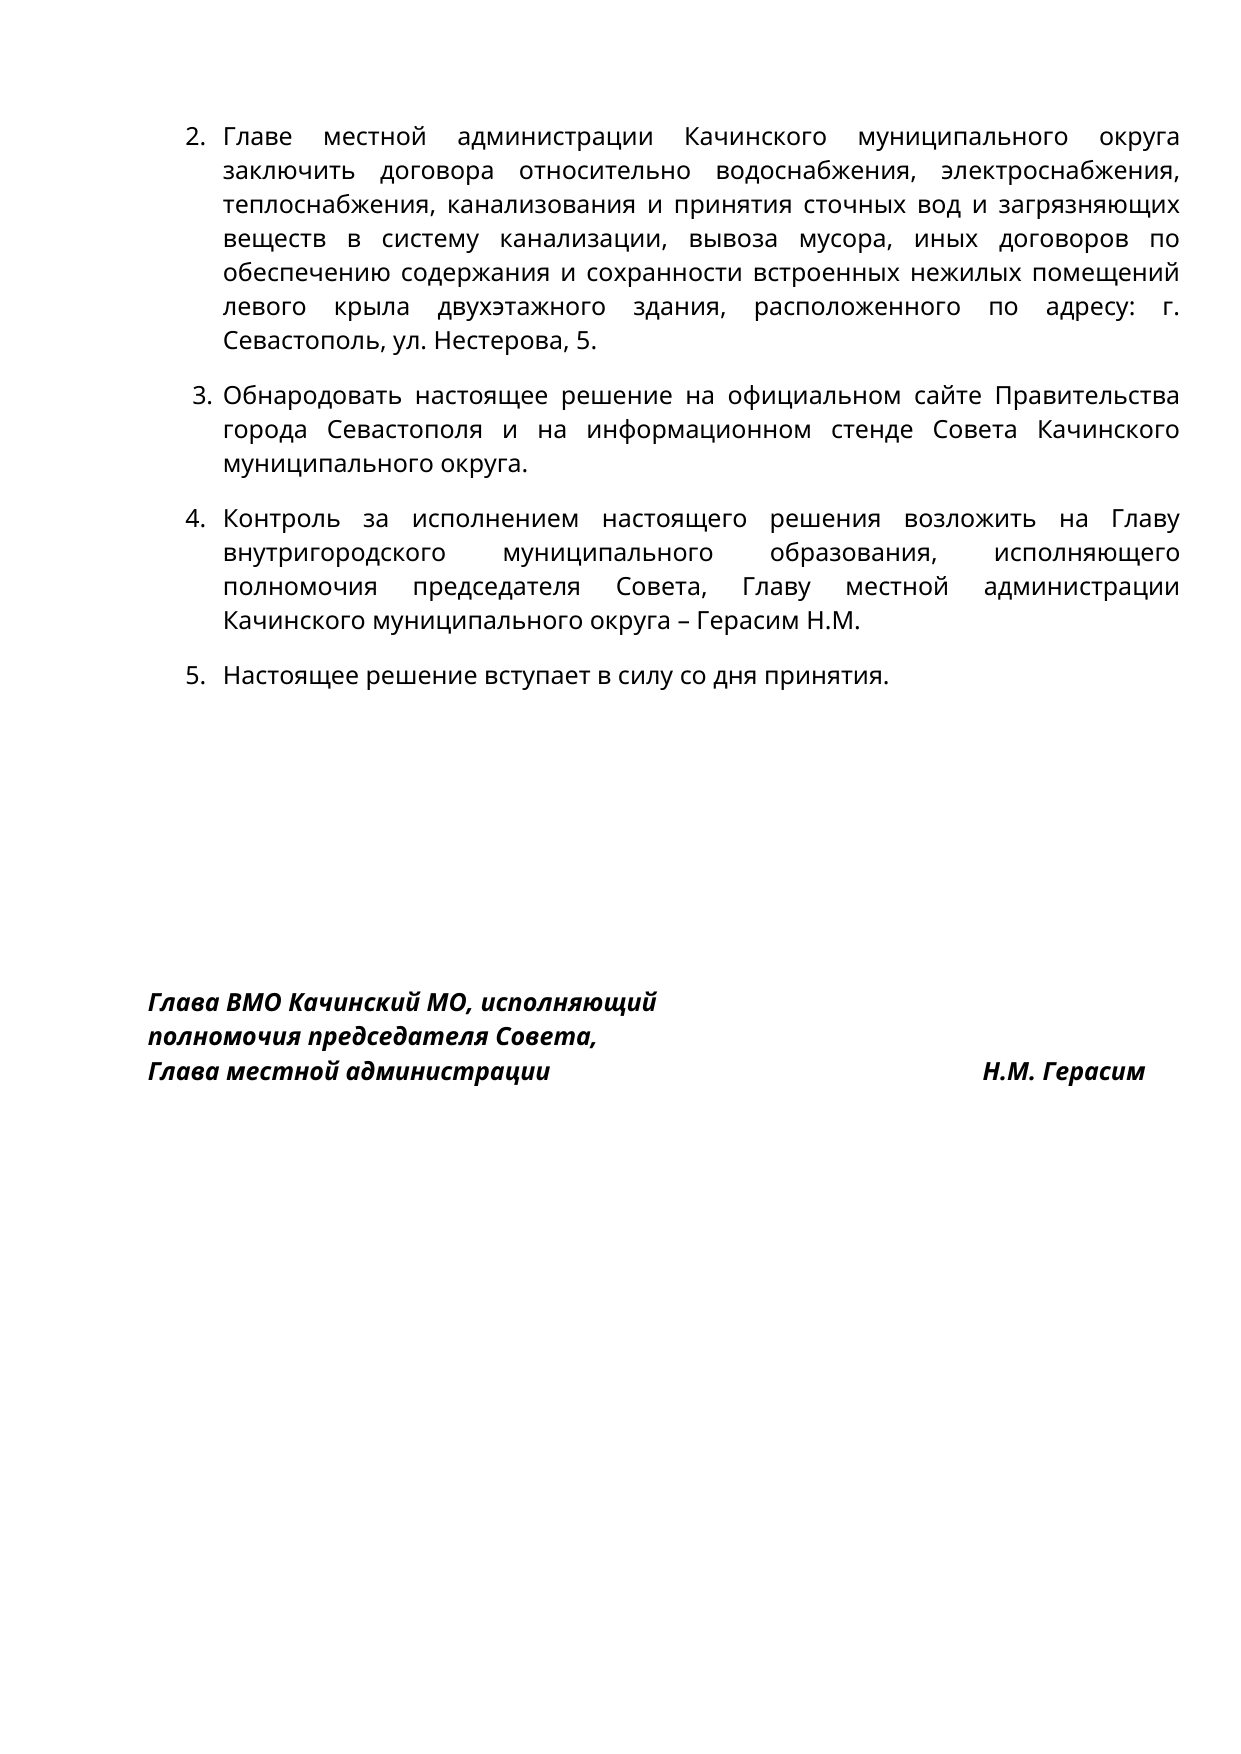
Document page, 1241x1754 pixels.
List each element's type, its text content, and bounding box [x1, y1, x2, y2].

list Контроль за исполнением настоящего решения возложить на Главу внутригородского муниципального образования, исполняющего полномочия председателя Совета, Главу местной администрации Качинского муниципального округа – Герасим Н.М. [185, 501, 1181, 637]
text Глава местной администрации Н.М. Герасим [148, 1053, 1181, 1087]
text полномочия председателя Совета, [148, 1019, 1181, 1053]
list Обнародовать настоящее решение на официальном сайте Правительства города Севастополя и на информационном стенде Совета Качинского муниципального округа. [192, 377, 1181, 480]
list Главе местной администрации Качинского муниципального округа заключить договора относительно водоснабжения, электроснабжения, теплоснабжения, канализования и принятия сточных вод и загрязняющих веществ в систему канализации, вывоза мусора, иных договоров по обеспечению содержания и сохранности встроенных нежилых помещений левого крыла двухэтажного здания, расположенного по адресу: г. Севастополь, ул. Нестерова, 5. [185, 118, 1181, 357]
list Настоящее решение вступает в силу со дня принятия. [185, 658, 1181, 692]
text Глава ВМО Качинский МО, исполняющий [148, 985, 1181, 1019]
